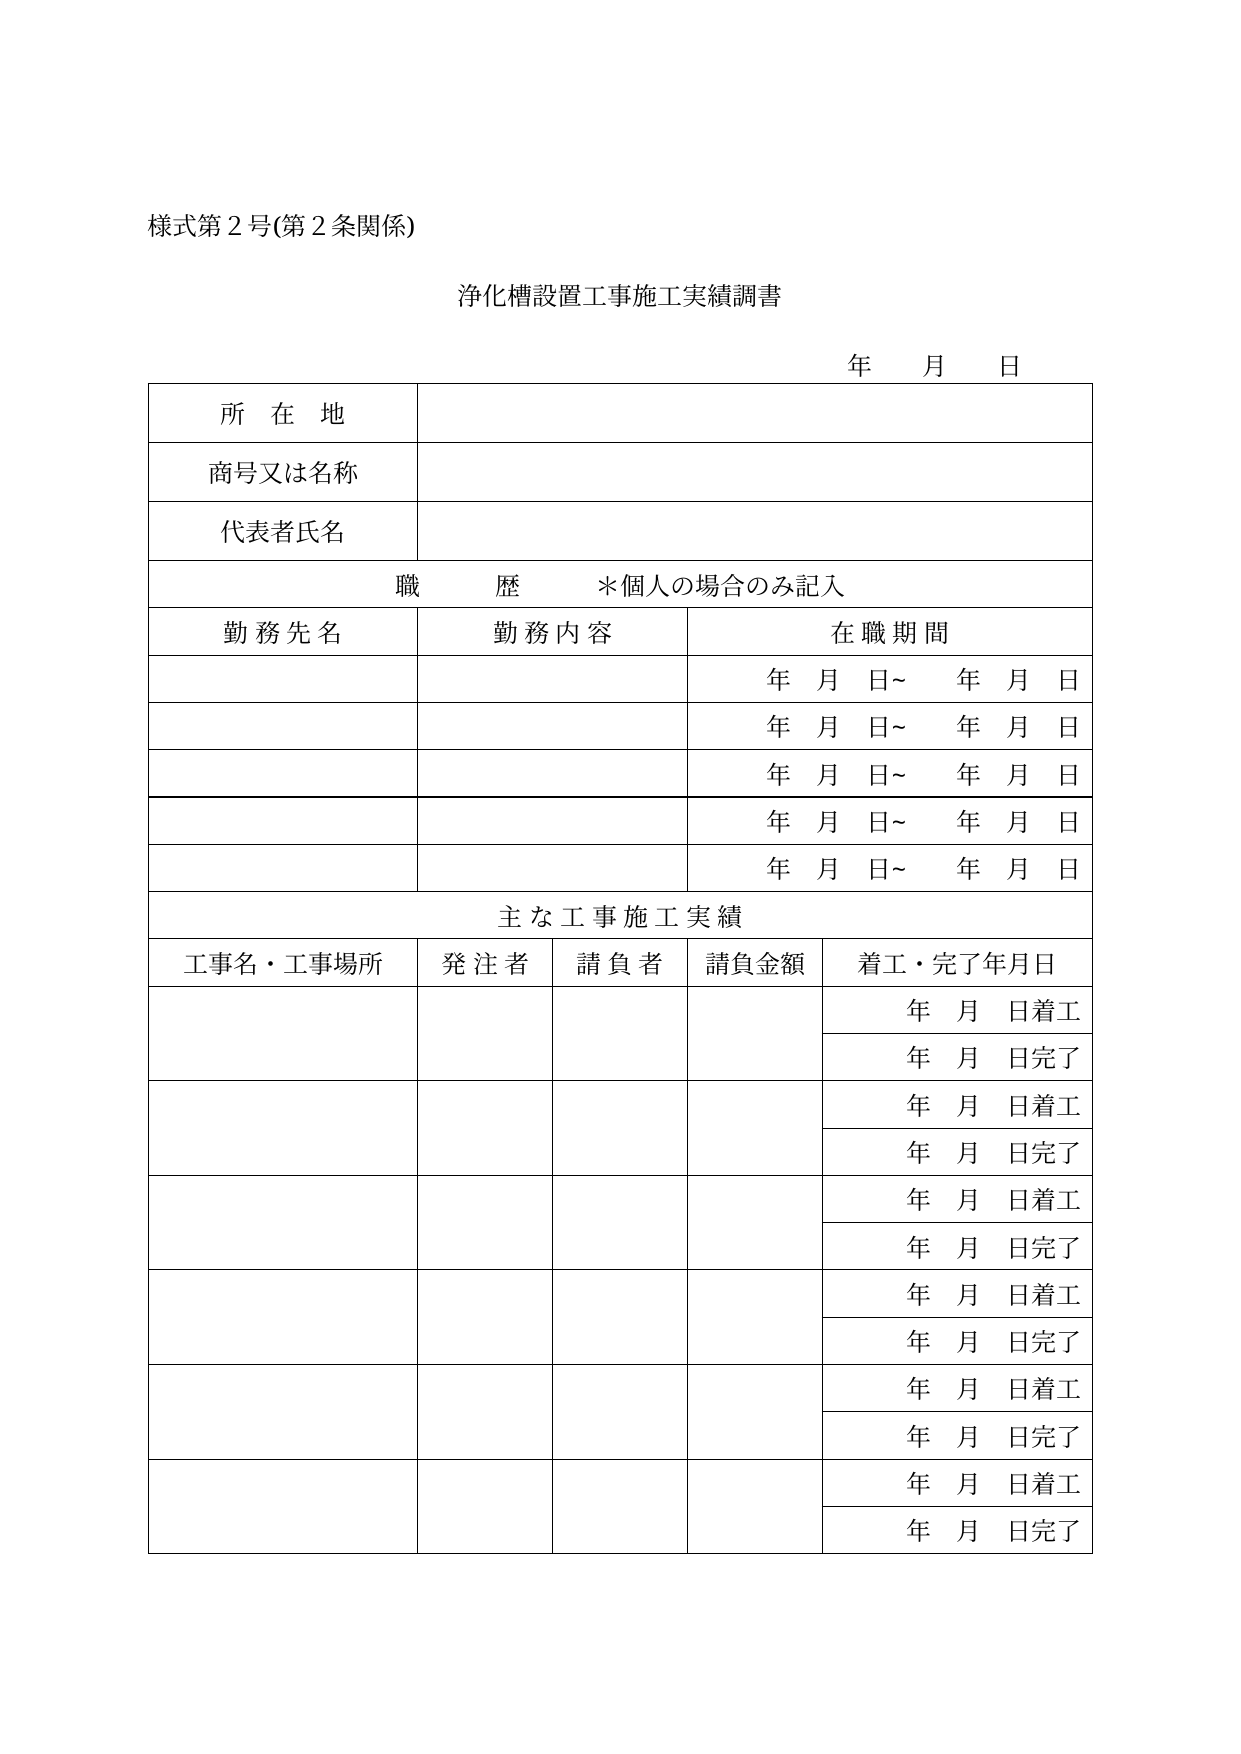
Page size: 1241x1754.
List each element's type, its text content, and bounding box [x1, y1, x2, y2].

table_cell [418, 1365, 552, 1458]
table_cell [418, 656, 687, 702]
table_cell [688, 1460, 822, 1553]
table_cell [149, 798, 417, 844]
table_cell 勤 務 先 名 [149, 608, 417, 654]
table_cell 年 月 日着工 [823, 987, 1092, 1033]
table_cell [553, 1270, 687, 1364]
table_cell [149, 1270, 417, 1364]
table_cell 年 月 日~ 年 月 日 [688, 656, 1092, 702]
table_header 所 在 地 [149, 384, 417, 442]
table_cell [553, 1365, 687, 1458]
table_cell [418, 1270, 552, 1364]
table_cell 発 注 者 [418, 939, 552, 986]
text 年 月 日 [148, 347, 1092, 383]
table_cell [418, 750, 687, 796]
table_cell 年 月 日着工 [823, 1081, 1092, 1127]
table_cell [149, 1081, 417, 1175]
table_cell 請 負 者 [553, 939, 687, 986]
table_cell [418, 443, 1092, 501]
table_cell 年 月 日完了 [823, 1318, 1092, 1364]
table_cell [553, 987, 687, 1080]
table_cell 請負金額 [688, 939, 822, 986]
table_cell [688, 987, 822, 1080]
table_cell [149, 1460, 417, 1553]
table_cell [553, 1176, 687, 1269]
table_cell 商号又は名称 [149, 443, 417, 501]
table_cell 在 職 期 間 [688, 608, 1092, 654]
table_cell 年 月 日着工 [823, 1365, 1092, 1411]
table_cell 工事名・工事場所 [149, 939, 417, 986]
table_cell 主 な 工 事 施 工 実 績 [149, 892, 1092, 938]
table_cell [149, 845, 417, 891]
table_cell 代表者氏名 [149, 502, 417, 560]
table_cell 着工・完了年月日 [823, 939, 1092, 986]
table_cell [149, 656, 417, 702]
table_cell [418, 1460, 552, 1553]
table_cell 年 月 日完了 [823, 1507, 1092, 1553]
text 様式第２号(第２条関係) [148, 207, 1092, 243]
table_cell 年 月 日着工 [823, 1270, 1092, 1317]
table_cell 年 月 日~ 年 月 日 [688, 845, 1092, 891]
table_cell [149, 703, 417, 749]
table_cell 勤 務 内 容 [418, 608, 687, 654]
table_cell 年 月 日~ 年 月 日 [688, 750, 1092, 796]
table_cell [418, 798, 687, 844]
table_cell [149, 750, 417, 796]
table_cell 年 月 日~ 年 月 日 [688, 798, 1092, 844]
table_cell [688, 1270, 822, 1364]
table_cell [553, 1081, 687, 1175]
table_cell 職 歴 ＊個人の場合のみ記入 [149, 561, 1092, 607]
table_header [418, 384, 1092, 442]
table_cell 年 月 日完了 [823, 1129, 1092, 1175]
table_cell 年 月 日完了 [823, 1034, 1092, 1080]
table_cell [688, 1365, 822, 1458]
table_cell [688, 1081, 822, 1175]
table_cell [149, 987, 417, 1080]
table_cell [418, 502, 1092, 560]
table_cell [418, 845, 687, 891]
table_cell [688, 1176, 822, 1269]
table_cell [418, 1176, 552, 1269]
table_cell 年 月 日着工 [823, 1176, 1092, 1222]
table_cell [149, 1176, 417, 1269]
table_cell 年 月 日完了 [823, 1223, 1092, 1269]
table_cell [149, 1365, 417, 1458]
table_cell 年 月 日着工 [823, 1460, 1092, 1506]
table_cell 年 月 日完了 [823, 1412, 1092, 1458]
table_cell [418, 703, 687, 749]
table_cell [553, 1460, 687, 1553]
table_cell [418, 987, 552, 1080]
table_cell [418, 1081, 552, 1175]
text 浄化槽設置工事施工実績調書 [148, 277, 1092, 313]
table_cell 年 月 日~ 年 月 日 [688, 703, 1092, 749]
